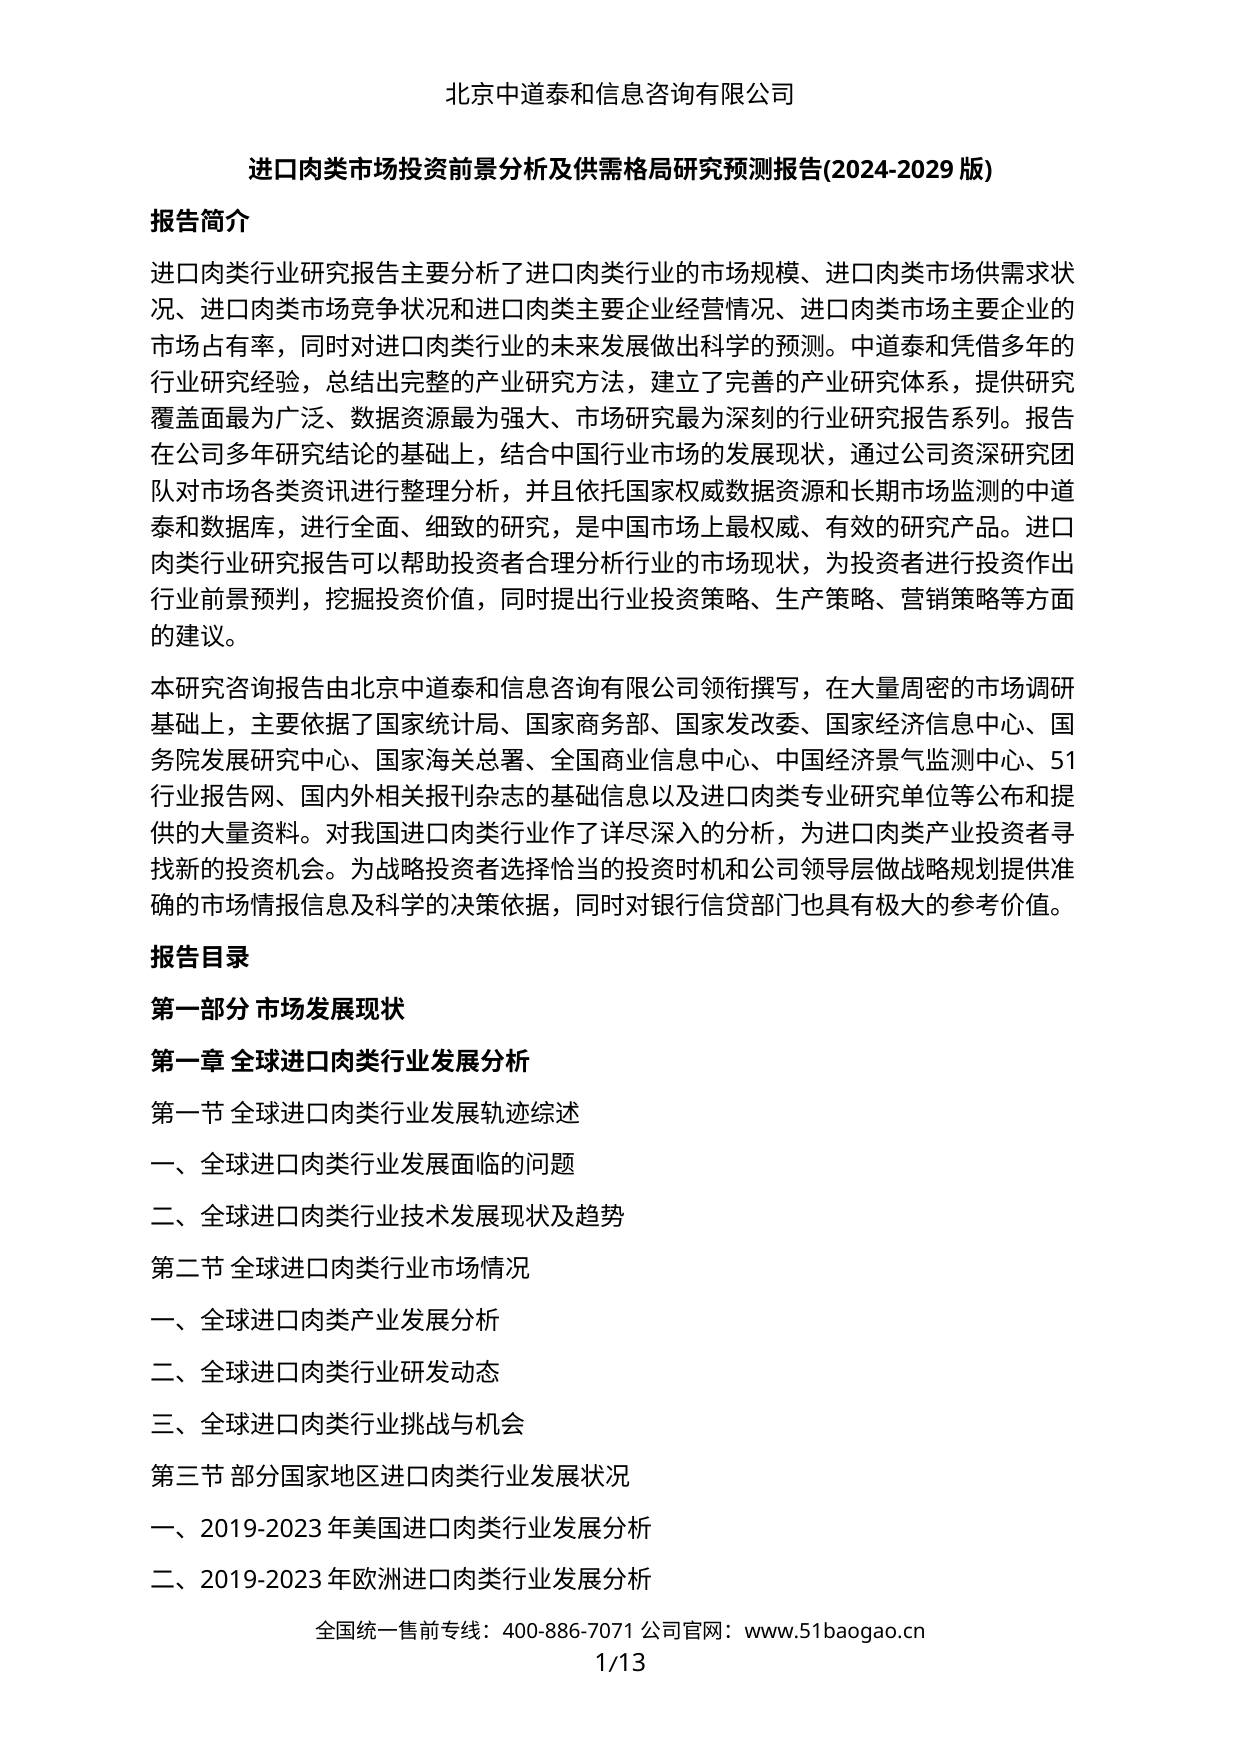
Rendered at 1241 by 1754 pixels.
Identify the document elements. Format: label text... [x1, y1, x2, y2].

text 报告简介 [150, 202, 1090, 238]
text 三、全球进口肉类行业挑战与机会 [150, 1404, 1090, 1441]
text 第二节 全球进口肉类行业市场情况 [150, 1249, 1090, 1285]
text 二、全球进口肉类行业技术发展现状及趋势 [150, 1197, 1090, 1233]
text 第一部分 市场发展现状 [150, 989, 1090, 1026]
text 第一节 全球进口肉类行业发展轨迹综述 [150, 1093, 1090, 1129]
text 一、全球进口肉类产业发展分析 [150, 1301, 1090, 1337]
text 进口肉类行业研究报告主要分析了进口肉类行业的市场规模、进口肉类市场供需求状况、进口肉类市场竞争状况和进口肉类主要企业经营情况、进口肉类市场主要企业的市场占有率，同时对进口肉类行业的未来发展做出科学的预测。中道泰和凭借多年的行业研究经验，总结出完整的产业研究方法，建立了完善的产业研究体系，提供研究覆盖面最为广泛、数据资源最为强大、市场研究最为深刻的行业研究报告系列。报告在公司多年研究结论的基础上，结合中国行业市场的发展现状，通过公司资深研究团队对市场各类资讯进行整理分析，并且依托国家权威数据资源和长期市场监测的中道泰和数据库，进行全面、细致的研究，是中国市场上最权威、有效的研究产品。进口肉类行业研究报告可以帮助投资者合理分析行业的市场现状，为投资者进行投资作出行业前景预判，挖掘投资价值，同时提出行业投资策略、生产策略、营销策略等方面的建议。 [150, 254, 1090, 652]
text 第一章 全球进口肉类行业发展分析 [150, 1041, 1090, 1077]
text 二、全球进口肉类行业研发动态 [150, 1352, 1090, 1389]
text 本研究咨询报告由北京中道泰和信息咨询有限公司领衔撰写，在大量周密的市场调研基础上，主要依据了国家统计局、国家商务部、国家发改委、国家经济信息中心、国务院发展研究中心、国家海关总署、全国商业信息中心、中国经济景气监测中心、51行业报告网、国内外相关报刊杂志的基础信息以及进口肉类专业研究单位等公布和提供的大量资料。对我国进口肉类行业作了详尽深入的分析，为进口肉类产业投资者寻找新的投资机会。为战略投资者选择恰当的投资时机和公司领导层做战略规划提供准确的市场情报信息及科学的决策依据，同时对银行信贷部门也具有极大的参考价值。 [150, 668, 1090, 922]
text 第三节 部分国家地区进口肉类行业发展状况 [150, 1456, 1090, 1492]
text 一、全球进口肉类行业发展面临的问题 [150, 1145, 1090, 1181]
text 一、2019-2023年美国进口肉类行业发展分析 [150, 1508, 1090, 1544]
text 二、2019-2023年欧洲进口肉类行业发展分析 [150, 1560, 1090, 1596]
text 报告目录 [150, 937, 1090, 974]
text 进口肉类市场投资前景分析及供需格局研究预测报告(2024-2029版) [150, 150, 1090, 186]
